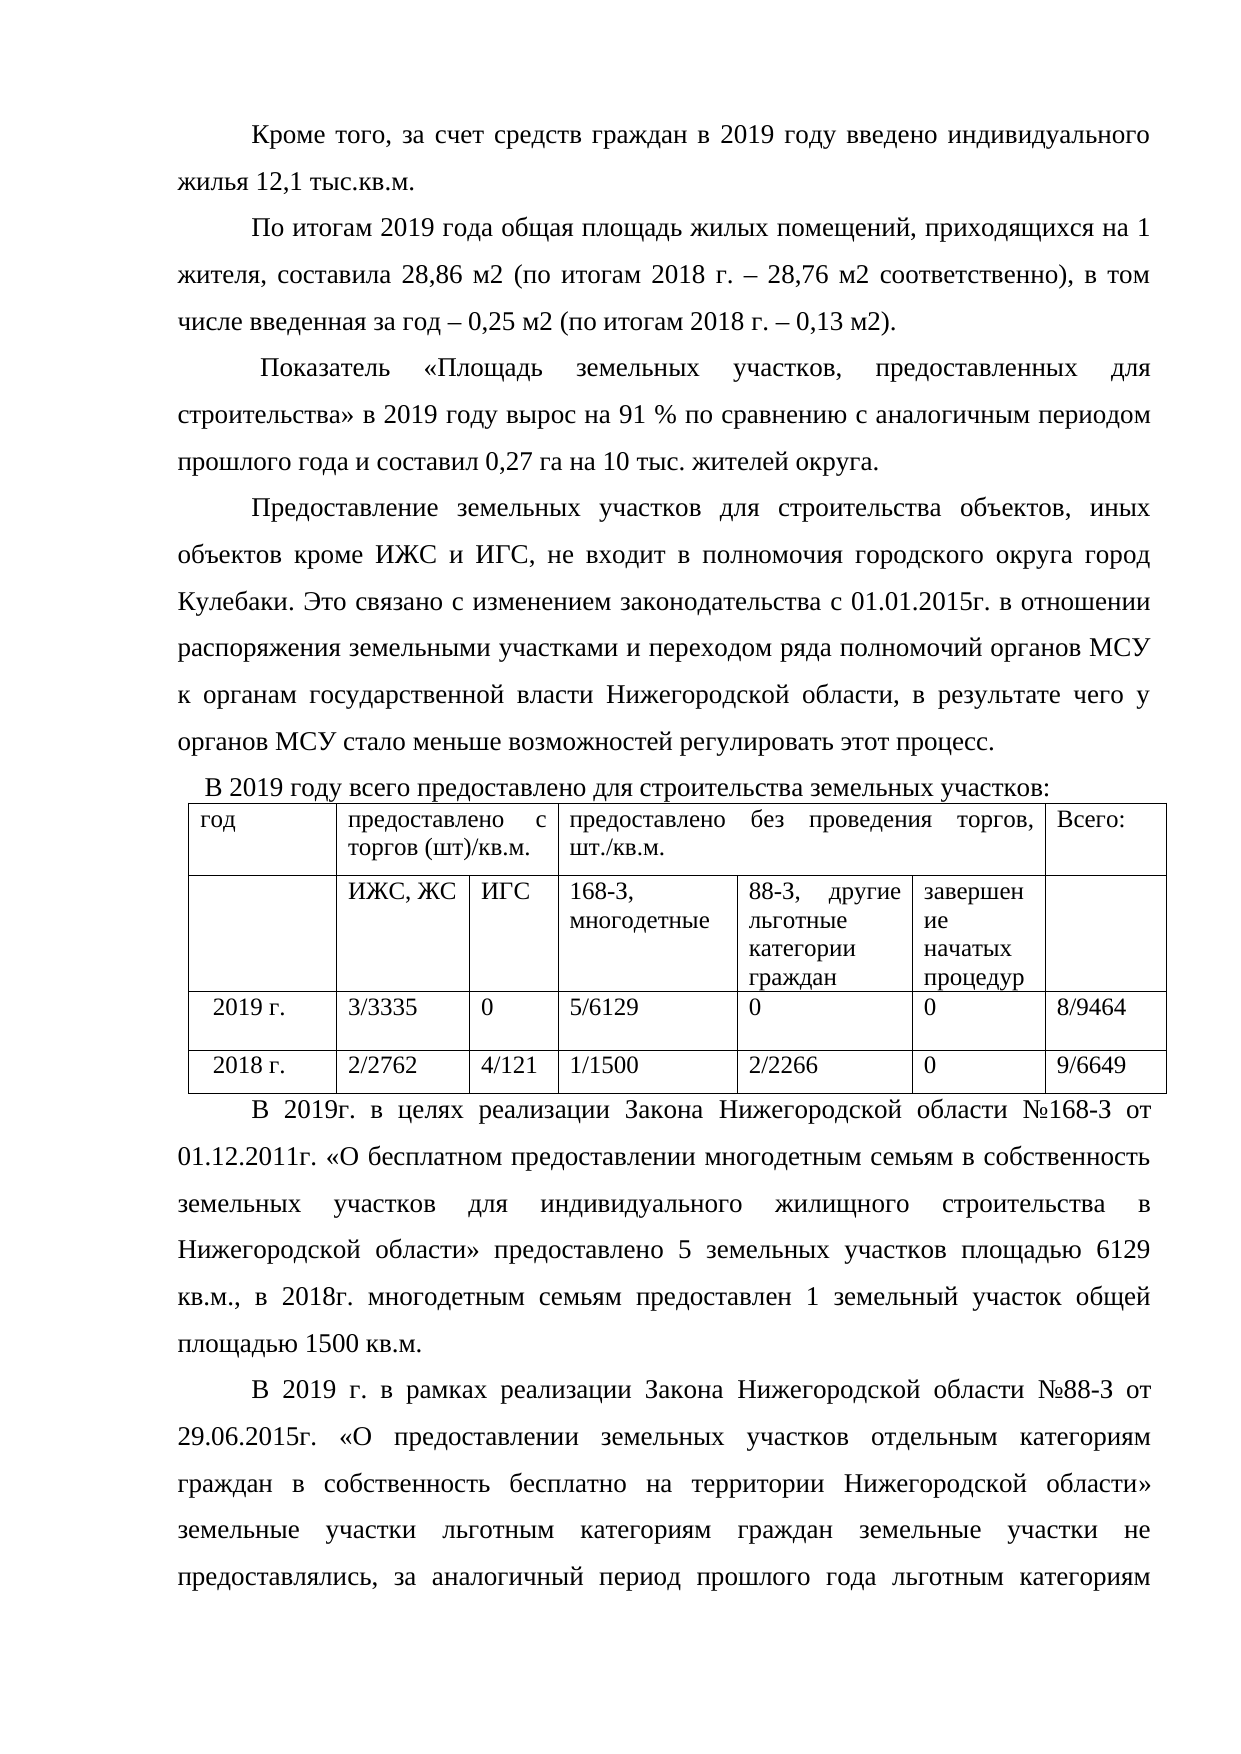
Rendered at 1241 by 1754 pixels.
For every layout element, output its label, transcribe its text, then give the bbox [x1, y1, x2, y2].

table_cell 9/6649 [1046, 1051, 1166, 1092]
table_cell 0 [913, 1051, 1045, 1092]
table_cell 0 [913, 992, 1045, 1049]
table_cell 3/3335 [337, 992, 469, 1049]
table_cell [189, 876, 336, 991]
text Предоставление земельных участков для строительства объектов, иных объектов кроме ИЖС и ИГС, не входит в полномочия городского округа город Кулебаки. Это связано с изменением законодательства с 01.01.2015г. в отношении распоряжения земельными участками и переходом ряда полномочий органов МСУ к органам государственной власти Нижегородской области, в результате чего у органов МСУ стало меньше возможностей регулировать этот процесс. [177, 491, 1152, 756]
text В 2019г. в целях реализации Закона нижегородской области №168-З от 01.12.2011г. «О бесплатном предоставлении многодетным семьям в собственность земельных участков для индивидуального жилищного строительства в Нижегородской области» предоставлено 5 земельных участков площадью 6129 кв.м., в 2018г. многодетным семьям предоставлен 1 земельный участок общей площадью 1500 кв.м. [177, 1093, 1152, 1358]
table_cell 88-З, другие льготные категории граждан [738, 876, 912, 991]
text Показатель «Площадь земельных участков, предоставленных для строительства» в 2019 году вырос на 91 % по сравнению с аналогичным периодом прошлого года и составил 0,27 га на 10 тыс. жителей округа. [177, 351, 1152, 476]
table_cell 8/9464 [1046, 992, 1166, 1049]
table_cell 1/1500 [559, 1051, 737, 1092]
table_header предоставлено с торгов (шт)/кв.м. [337, 804, 558, 875]
table_cell [1046, 876, 1166, 991]
table_cell 2/2762 [337, 1051, 469, 1092]
table_cell 5/6129 [559, 992, 737, 1049]
table_header предоставлено без проведения торгов, шт./кв.м. [559, 804, 1045, 875]
table_cell 0 [470, 992, 558, 1049]
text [177, 1373, 1152, 1591]
table_cell 2018 г. [189, 1051, 336, 1092]
table_cell 2/2266 [738, 1051, 912, 1092]
table_header год [189, 804, 336, 875]
table_header Всего: [1046, 804, 1166, 875]
table_cell 2019 г. [189, 992, 336, 1049]
table_cell 168-З, многодетные [559, 876, 737, 991]
table_cell 0 [738, 992, 912, 1049]
text В 2019 году всего предоставлено для строительства земельных участков: [177, 771, 1152, 803]
table_cell ИЖС, ЖС [337, 876, 469, 991]
table_cell ИГС [470, 876, 558, 991]
list Кроме того, за счет средств граждан в 2019 году введено индивидуального жилья 12,1 тыс.кв.м. [177, 118, 1152, 196]
text По итогам 2019 года общая площадь жилых помещений, приходящихся на 1 жителя, составила 28,86 м2 (по итогам 2018 г. – 28,76 м2 соответственно), в том числе введенная за год – 0,25 м2 (по итогам 2018 г. – 0,13 м2). [177, 211, 1152, 336]
table_cell 4/121 [470, 1051, 558, 1092]
table_cell завершение начатых процедур [913, 876, 1045, 991]
